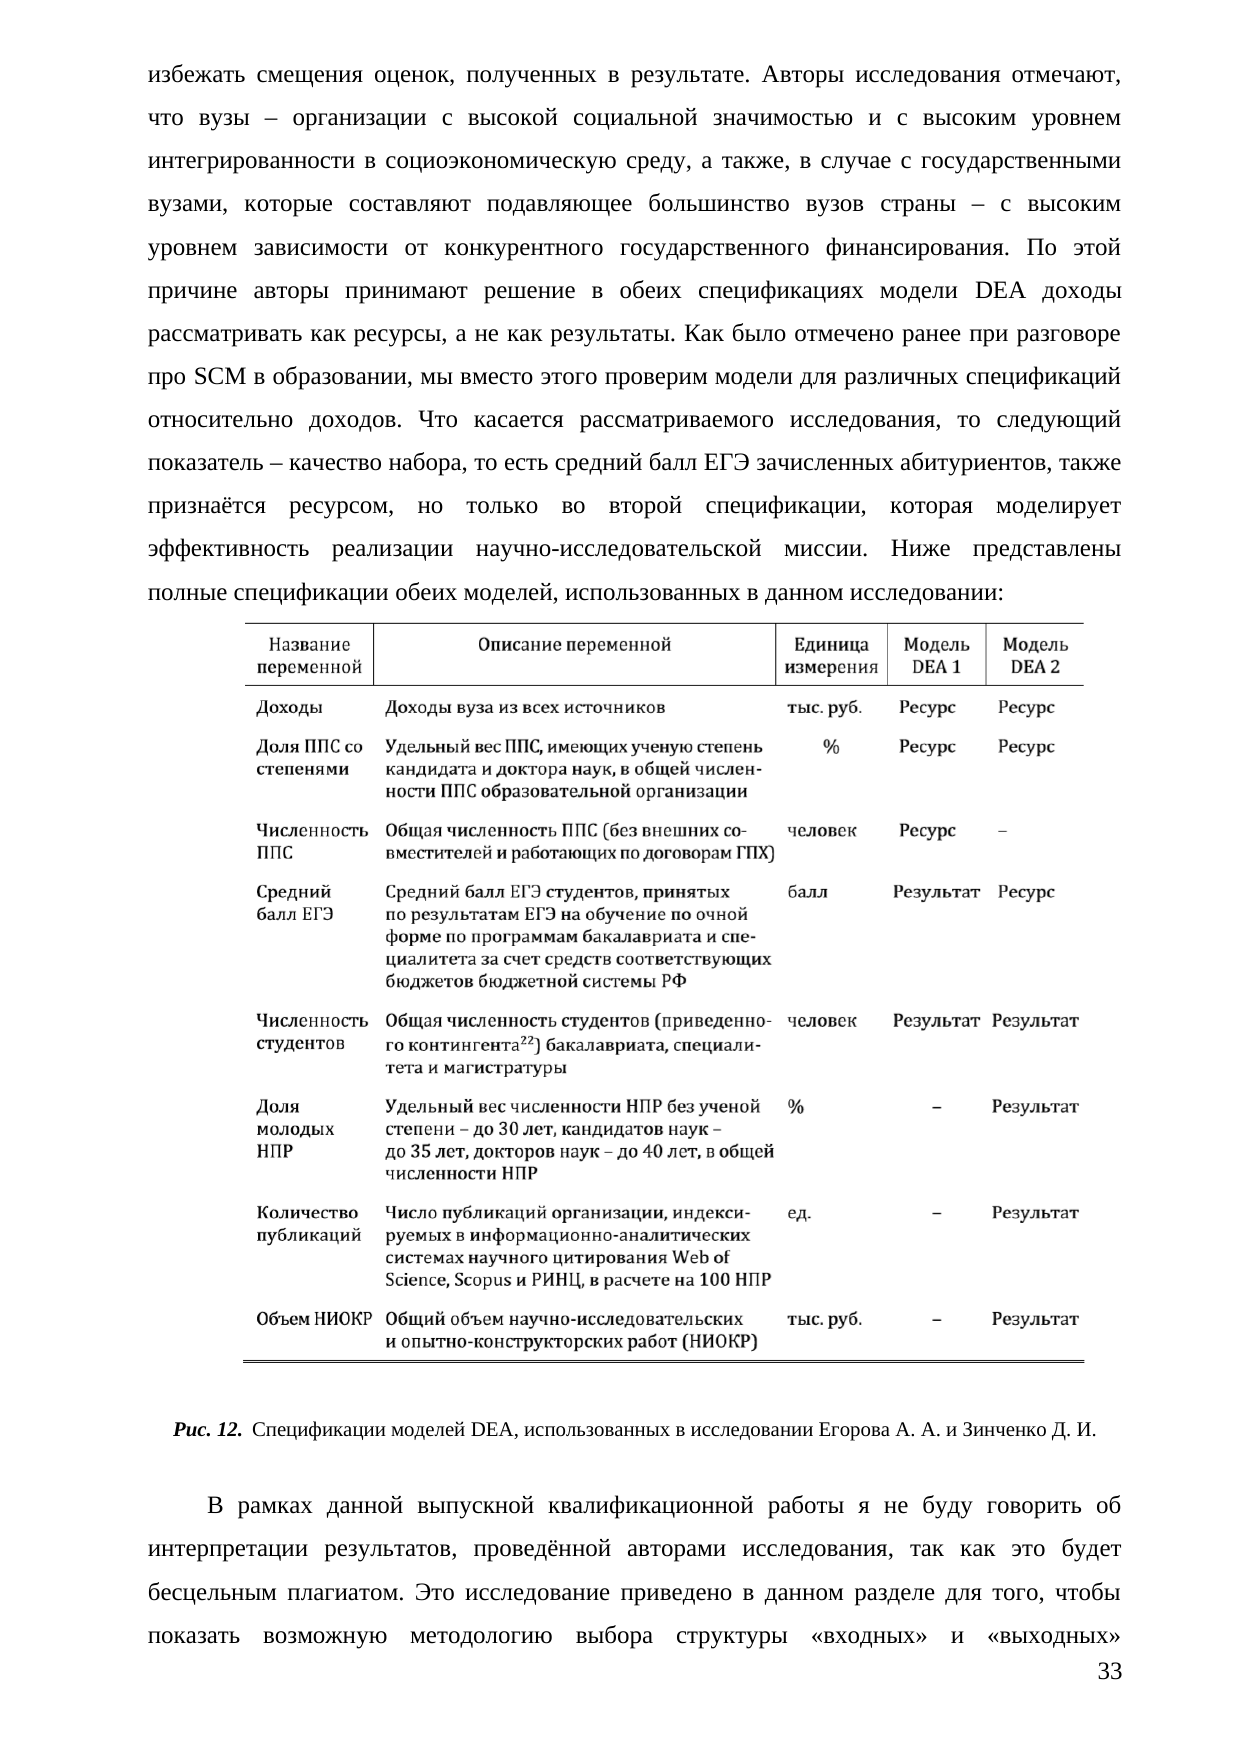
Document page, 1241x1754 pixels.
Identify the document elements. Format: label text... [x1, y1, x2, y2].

picture [240, 619, 1089, 1365]
text Спецификации моделей DEA, использованных в исследовании Егорова А. А. и Зинченко Д. И. [148, 1417, 1122, 1441]
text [148, 1490, 1122, 1648]
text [148, 59, 1122, 605]
